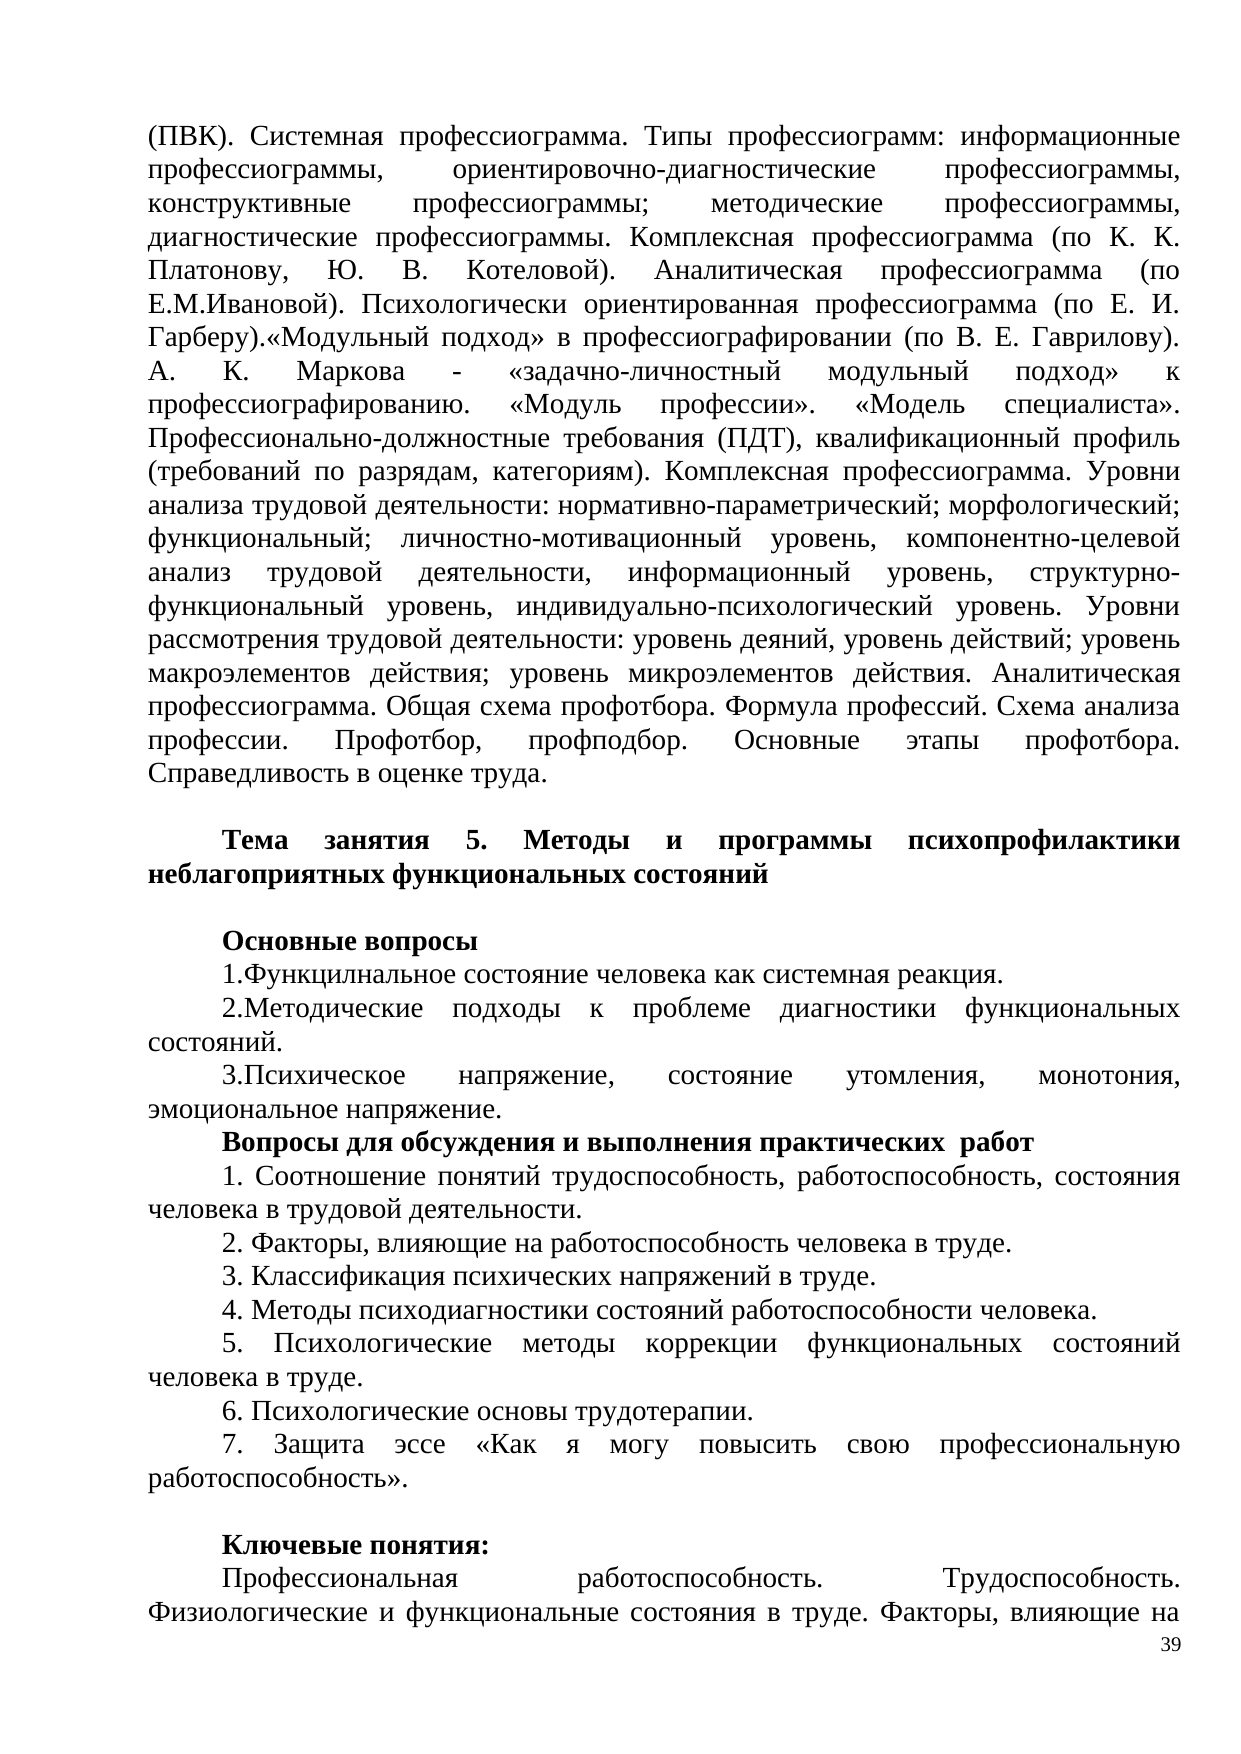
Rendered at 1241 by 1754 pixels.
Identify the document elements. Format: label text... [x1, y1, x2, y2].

text 3. Классификация психических напряжений в труде. [148, 1258, 1181, 1292]
text 6. Психологические основы трудотерапии. [148, 1393, 1181, 1426]
text 1.Функцилнальное состояние человека как системная реакция. [148, 957, 1181, 990]
text 2. Факторы, влияющие на работоспособность человека в труде. [148, 1225, 1181, 1258]
text 5. Психологические методы коррекции функциональных состояний человека в труде. [148, 1326, 1181, 1393]
text 1. Соотношение понятий трудоспособность, работоспособность, состояния человека в трудовой деятельности. [148, 1158, 1181, 1225]
text 2.Методические подходы к проблеме диагностики функциональных состояний. [148, 990, 1181, 1057]
text Ключевые понятия: [148, 1527, 1181, 1560]
text Основные вопросы [148, 923, 1181, 957]
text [148, 1560, 1181, 1627]
text Вопросы для обсуждения и выполнения практических работ [148, 1124, 1181, 1158]
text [148, 118, 1181, 789]
text 7. Защита эссе «Как я могу повысить свою профессиональную работоспособность». [148, 1426, 1181, 1493]
text 3.Психическое напряжение, состояние утомления, монотония, эмоциональное напряжение. [148, 1057, 1181, 1124]
text 4. Методы психодиагностики состояний работоспособности человека. [148, 1292, 1181, 1326]
text Тема занятия 5. Методы и программы психопрофилактики неблагоприятных функциональных состояний [148, 822, 1181, 889]
